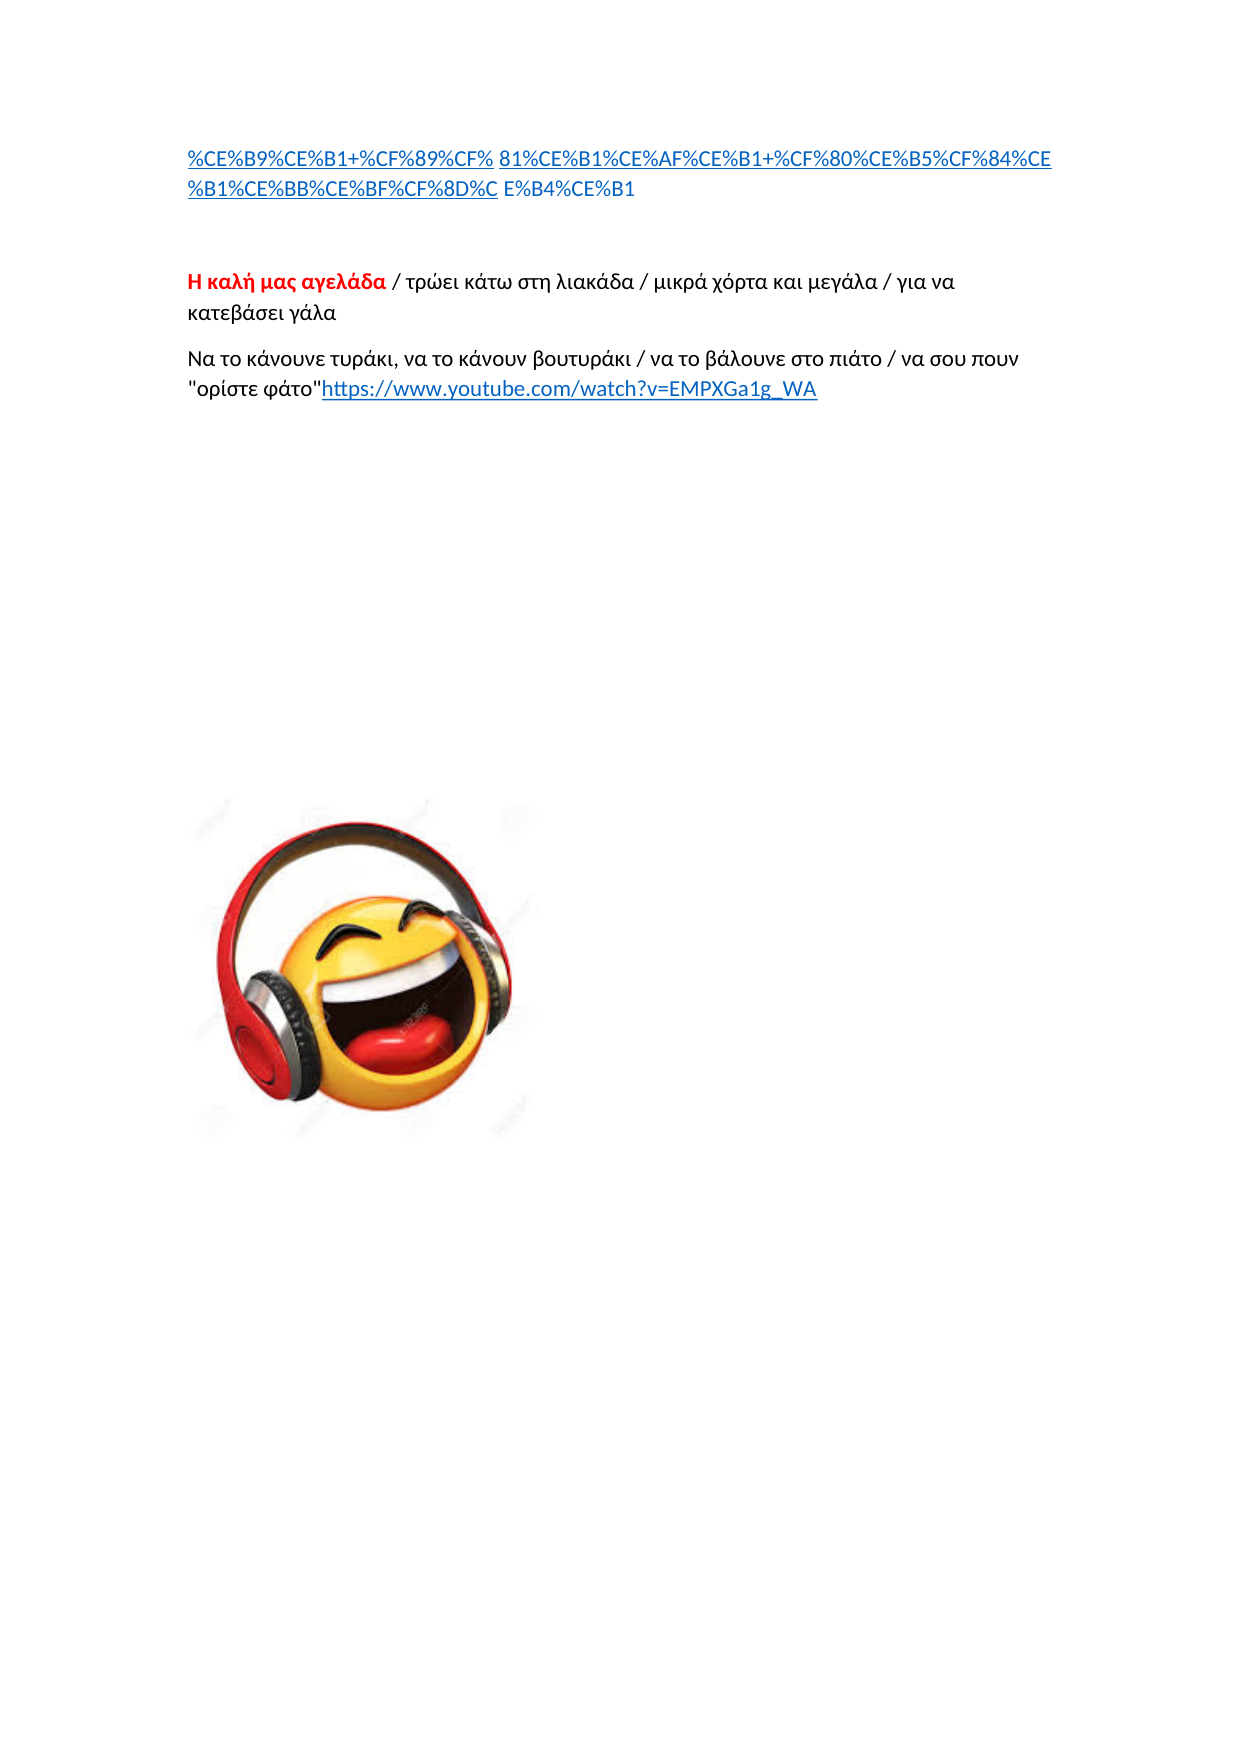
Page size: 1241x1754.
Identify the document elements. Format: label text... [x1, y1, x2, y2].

picture [187, 792, 540, 1145]
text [187, 144, 1052, 202]
text Να το κάνουνε τυράκι, να το κάνουν βουτυράκι / να το βάλουνε στο πιάτο / να σου πουν "ορίστε φάτο"https://www.youtube.com/watch?v=EMPXGa1g_WA [187, 344, 1022, 402]
text Η καλή μας αγελάδα / τρώει κάτω στη λιακάδα / μικρά χόρτα και μεγάλα / για να κατεβάσει γάλα [187, 267, 957, 326]
